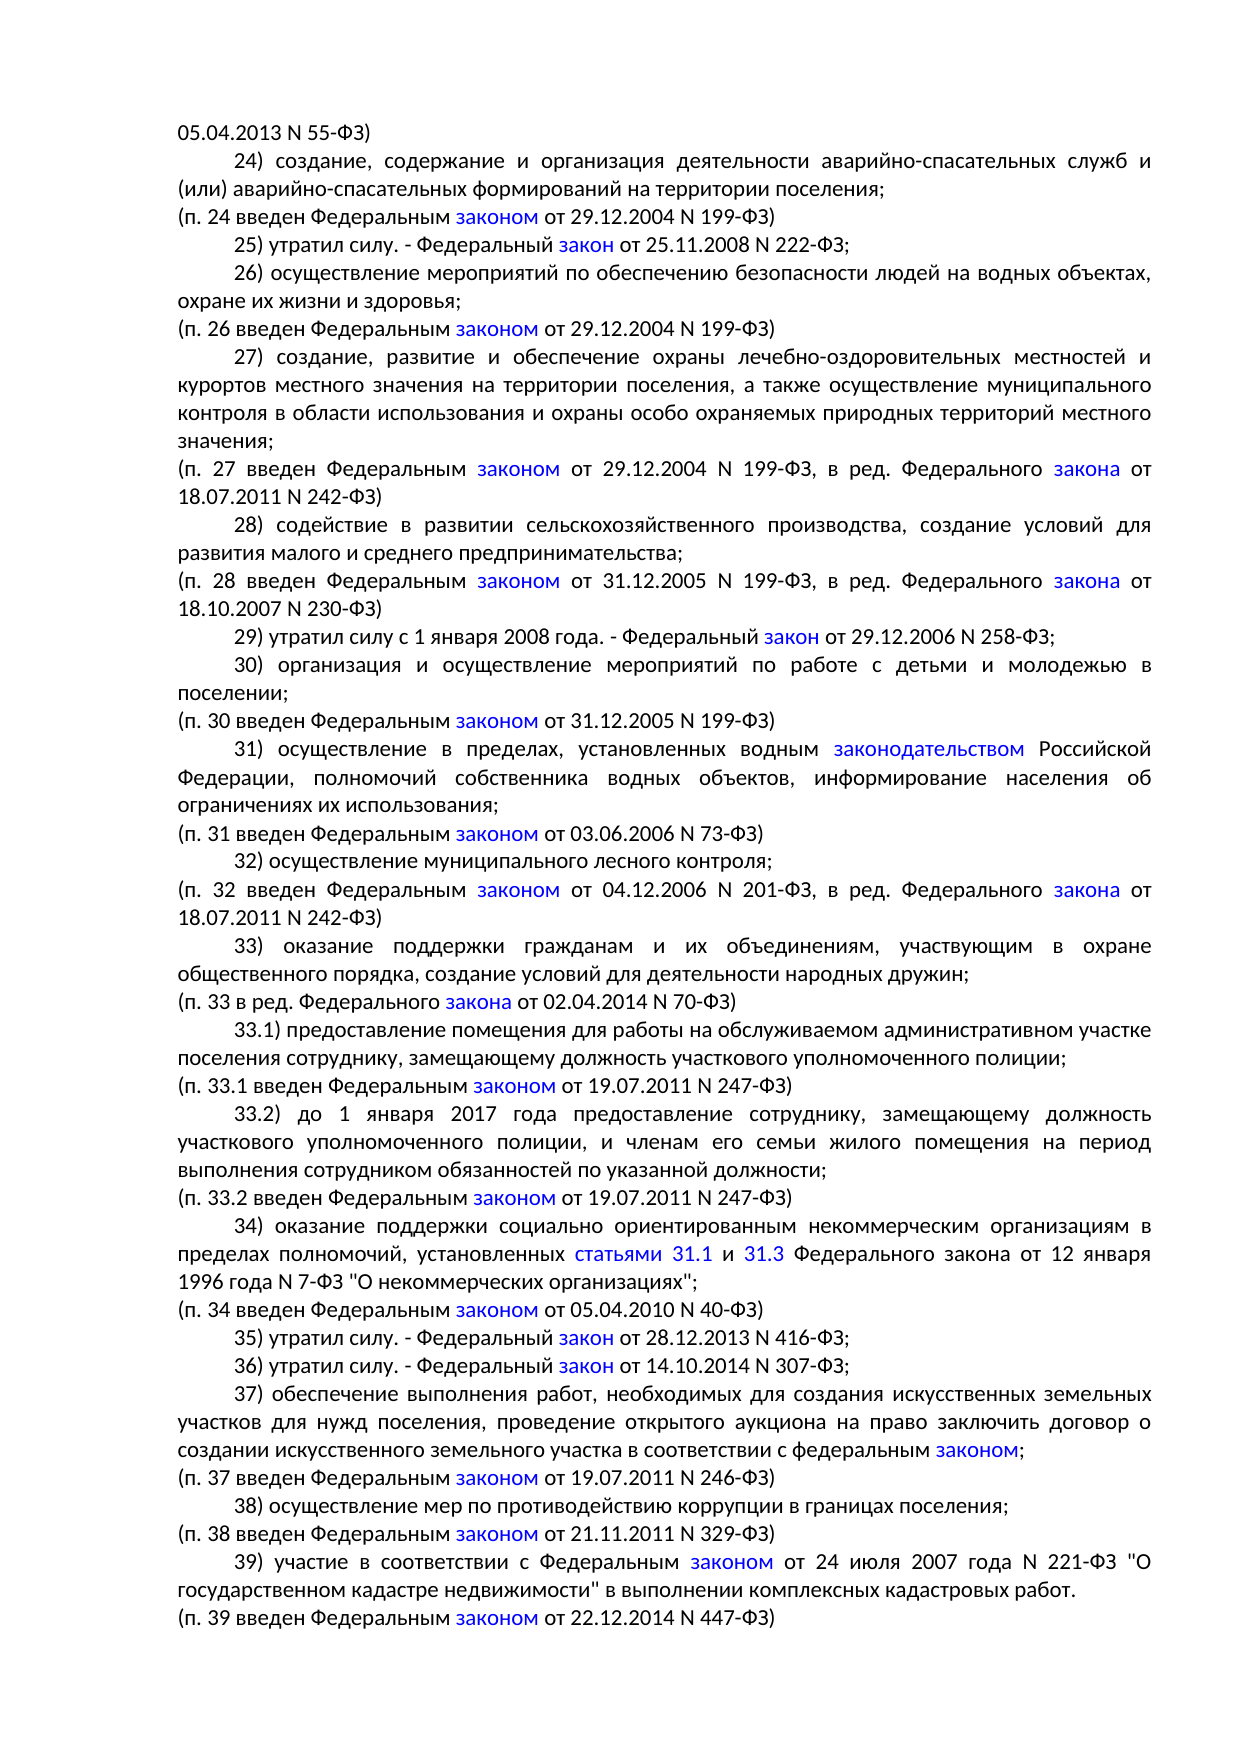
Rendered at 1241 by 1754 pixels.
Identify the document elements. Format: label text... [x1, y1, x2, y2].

text (п. 37 введен Федеральным законом от 19.07.2011 N 246-ФЗ) [177, 1463, 1152, 1491]
text (п. 30 введен Федеральным законом от 31.12.2005 N 199-ФЗ) [177, 707, 1152, 734]
text 39) участие в соответствии с Федеральным законом от 24 июля 2007 года N 221-ФЗ "О государственном кадастре недвижимости" в выполнении комплексных кадастровых работ. [177, 1547, 1152, 1603]
text (п. 38 введен Федеральным законом от 21.11.2011 N 329-ФЗ) [177, 1519, 1152, 1547]
text 31) осуществление в пределах, установленных водным законодательством Российской Федерации, полномочий собственника водных объектов, информирование населения об ограничениях их использования; [177, 734, 1152, 819]
text 38) осуществление мер по противодействию коррупции в границах поселения; [177, 1491, 1152, 1519]
text 29) утратил силу с 1 января 2008 года. - Федеральный закон от 29.12.2006 N 258-ФЗ; [177, 622, 1152, 651]
text 28) содействие в развитии сельскохозяйственного производства, создание условий для развития малого и среднего предпринимательства; [177, 510, 1152, 566]
text 25) утратил силу. - Федеральный закон от 25.11.2008 N 222-ФЗ; [177, 230, 1152, 258]
text 33.1) предоставление помещения для работы на обслуживаемом административном участке поселения сотруднику, замещающему должность участкового уполномоченного полиции; [177, 1015, 1152, 1071]
text (п. 34 введен Федеральным законом от 05.04.2010 N 40-ФЗ) [177, 1295, 1152, 1323]
text 26) осуществление мероприятий по обеспечению безопасности людей на водных объектах, охране их жизни и здоровья; [177, 258, 1152, 314]
text 27) создание, развитие и обеспечение охраны лечебно-оздоровительных местностей и курортов местного значения на территории поселения, а также осуществление муниципального контроля в области использования и охраны особо охраняемых природных территорий местного значения; [177, 342, 1152, 454]
text 24) создание, содержание и организация деятельности аварийно-спасательных служб и (или) аварийно-спасательных формирований на территории поселения; [177, 146, 1152, 202]
text 37) обеспечение выполнения работ, необходимых для создания искусственных земельных участков для нужд поселения, проведение открытого аукциона на право заключить договор о создании искусственного земельного участка в соответствии с федеральным законом; [177, 1379, 1152, 1463]
text (п. 27 введен Федеральным законом от 29.12.2004 N 199-ФЗ, в ред. Федерального закона от 18.07.2011 N 242-ФЗ) [177, 454, 1152, 510]
text (п. 33.2 введен Федеральным законом от 19.07.2011 N 247-ФЗ) [177, 1183, 1152, 1211]
text 32) осуществление муниципального лесного контроля; [177, 847, 1152, 875]
text (п. 31 введен Федеральным законом от 03.06.2006 N 73-ФЗ) [177, 819, 1152, 847]
text 33.2) до 1 января 2017 года предоставление сотруднику, замещающему должность участкового уполномоченного полиции, и членам его семьи жилого помещения на период выполнения сотрудником обязанностей по указанной должности; [177, 1099, 1152, 1183]
text (п. 28 введен Федеральным законом от 31.12.2005 N 199-ФЗ, в ред. Федерального закона от 18.10.2007 N 230-ФЗ) [177, 566, 1152, 622]
text (п. 32 введен Федеральным законом от 04.12.2006 N 201-ФЗ, в ред. Федерального закона от 18.07.2011 N 242-ФЗ) [177, 875, 1152, 931]
text (п. 39 введен Федеральным законом от 22.12.2014 N 447-ФЗ) [177, 1603, 1152, 1631]
text 34) оказание поддержки социально ориентированным некоммерческим организациям в пределах полномочий, установленных статьями 31.1 и 31.3 Федерального закона от 12 января 1996 года N 7-ФЗ "О некоммерческих организациях"; [177, 1211, 1152, 1295]
text 35) утратил силу. - Федеральный закон от 28.12.2013 N 416-ФЗ; [177, 1323, 1152, 1351]
text (п. 24 введен Федеральным законом от 29.12.2004 N 199-ФЗ) [177, 202, 1152, 230]
text (п. 26 введен Федеральным законом от 29.12.2004 N 199-ФЗ) [177, 314, 1152, 342]
text 30) организация и осуществление мероприятий по работе с детьми и молодежью в поселении; [177, 651, 1152, 707]
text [177, 118, 1152, 146]
text 33) оказание поддержки гражданам и их объединениям, участвующим в охране общественного порядка, создание условий для деятельности народных дружин; [177, 931, 1152, 987]
text (п. 33 в ред. Федерального закона от 02.04.2014 N 70-ФЗ) [177, 987, 1152, 1015]
text 36) утратил силу. - Федеральный закон от 14.10.2014 N 307-ФЗ; [177, 1351, 1152, 1379]
text (п. 33.1 введен Федеральным законом от 19.07.2011 N 247-ФЗ) [177, 1071, 1152, 1099]
